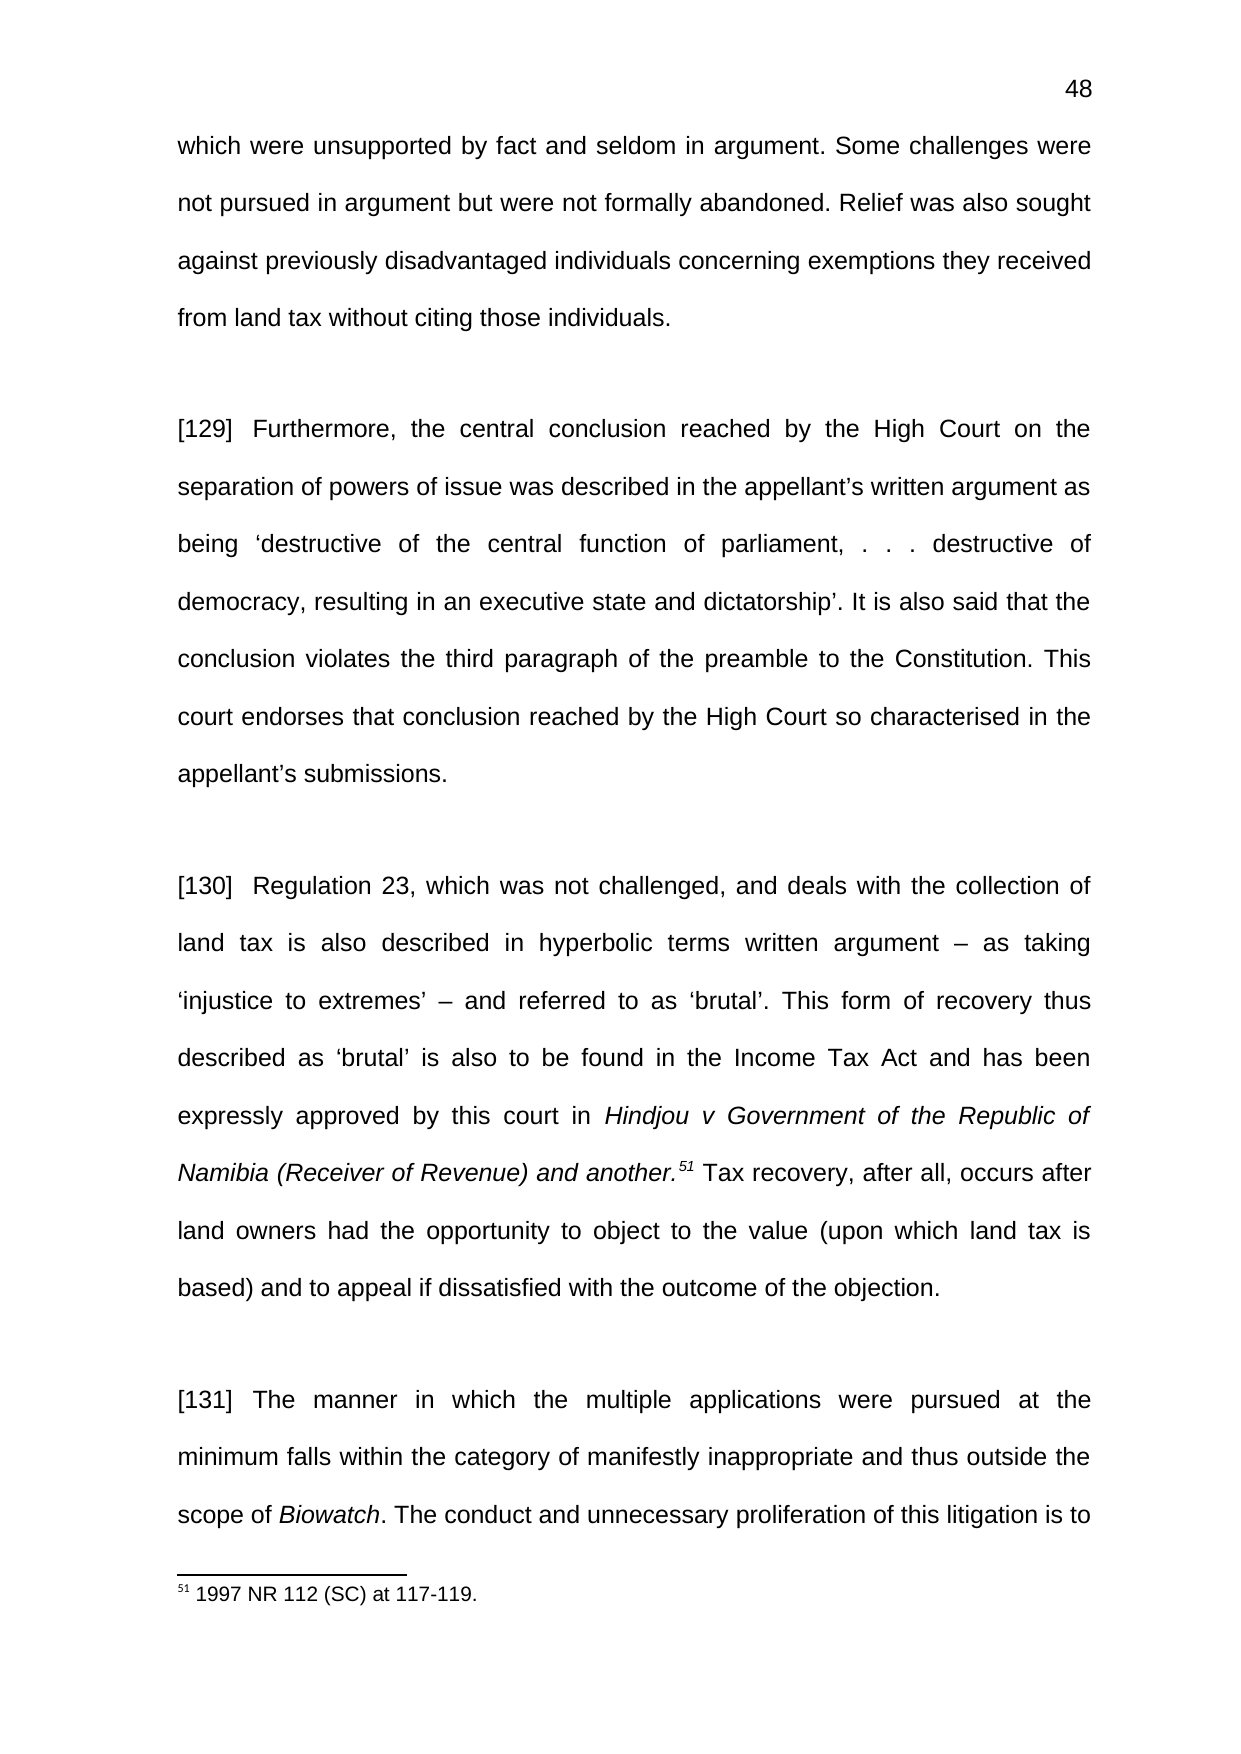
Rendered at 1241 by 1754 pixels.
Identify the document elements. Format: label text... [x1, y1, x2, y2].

list Furthermore, the central conclusion reached by the High Court on the separation of powers of issue was described in the appellant’s written argument as being ‘destructive of the central function of parliament, . . . destructive of democracy, resulting in an executive state and dictatorship’. It is also said that the conclusion violates the third paragraph of the preamble to the Constitution. This court endorses that conclusion reached by the High Court so characterised in the appellant’s submissions. [177, 414, 1092, 788]
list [177, 1385, 1092, 1528]
list Regulation 23, which was not challenged, and deals with the collection of land tax is also described in hyperbolic terms written argument – as taking ‘injustice to extremes’ – and referred to as ‘brutal’. This form of recovery thus described as ‘brutal’ is also to be found in the Income Tax Act and has been expressly approved by this court in Hindjou v Government of the Republic of Namibia (Receiver of Revenue) and another. Tax recovery, after all, occurs after land owners had the opportunity to object to the value (upon which land tax is based) and to appeal if dissatisfied with the outcome of the objection. [177, 871, 1092, 1302]
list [177, 131, 1092, 332]
